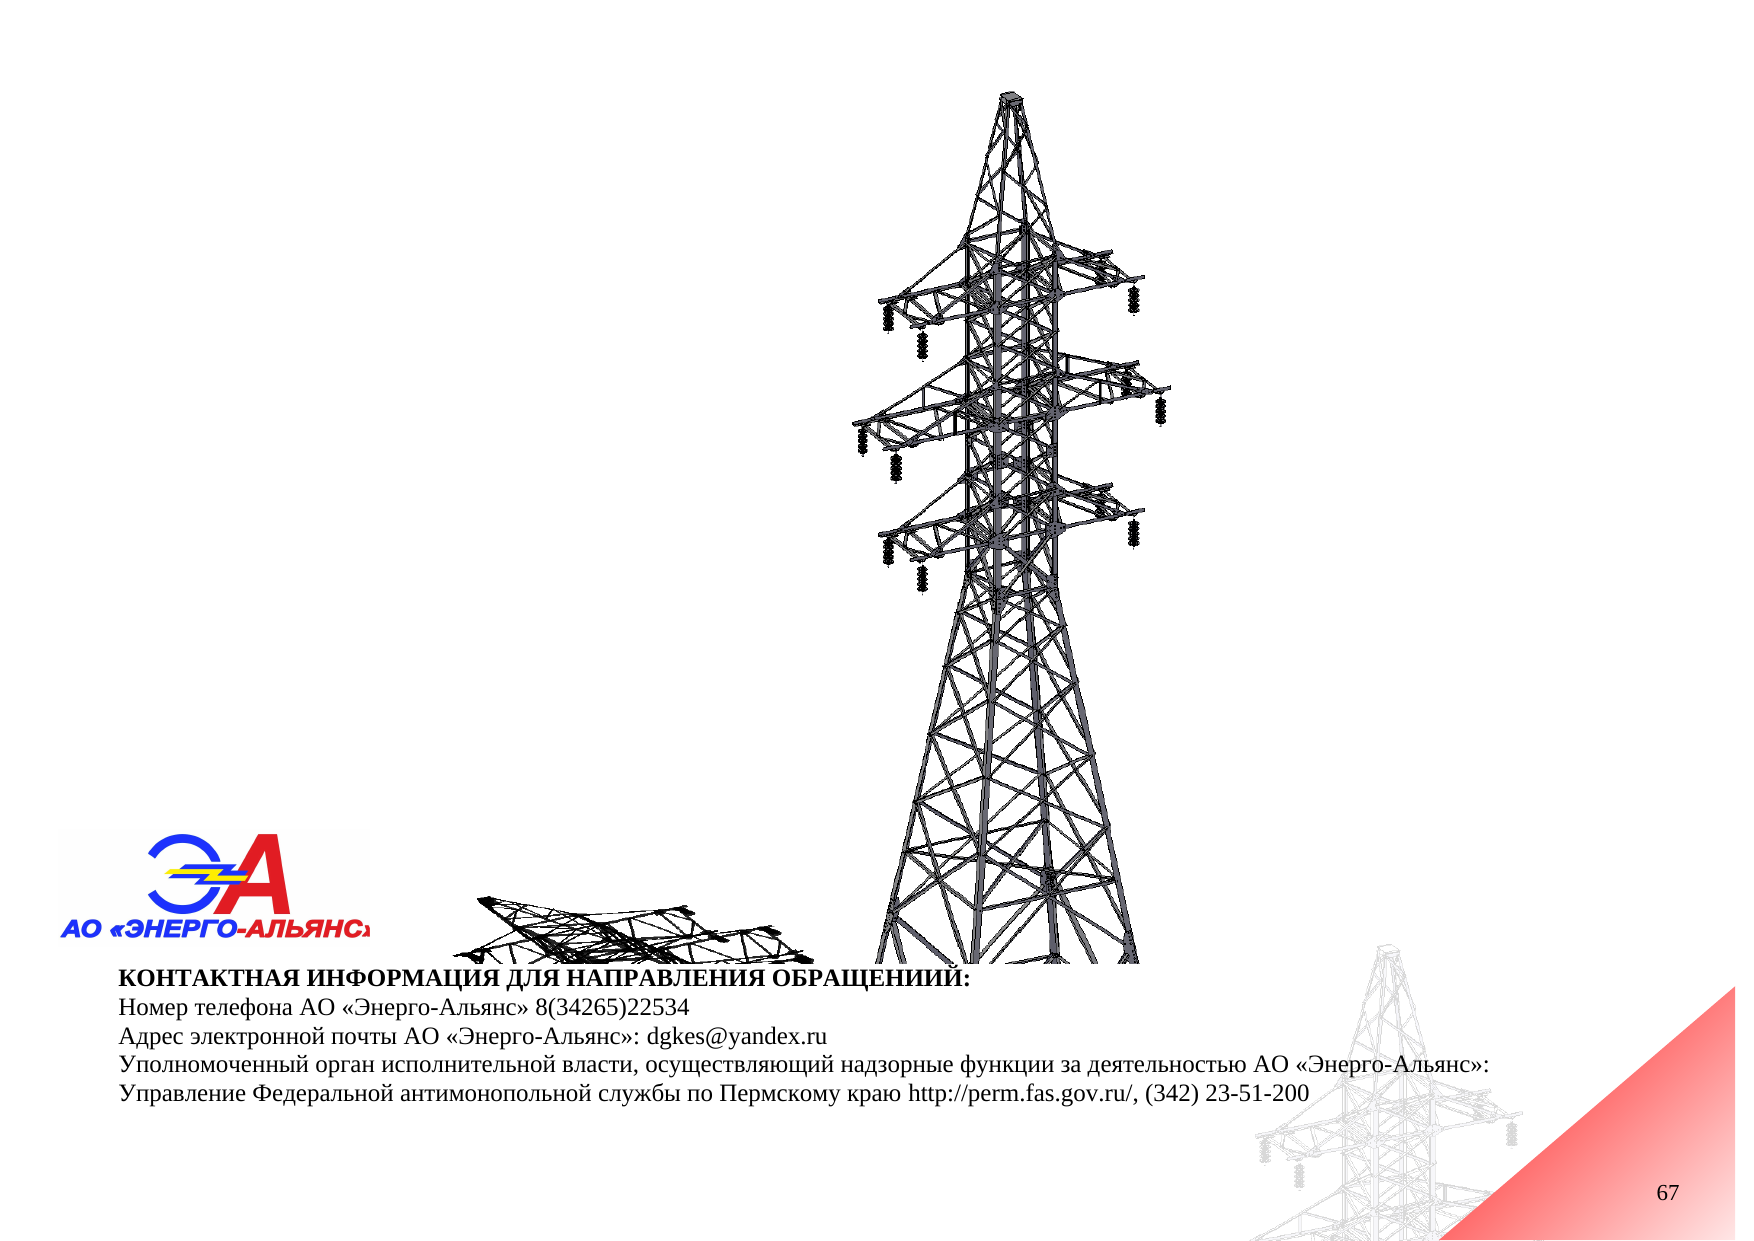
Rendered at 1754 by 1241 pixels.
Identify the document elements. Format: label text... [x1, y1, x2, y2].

text Адрес электронной почты АО «Энерго-Альянс»: dgkes@yandex.ru [118, 1021, 1595, 1049]
picture [57, 53, 1344, 964]
text Управление Федеральной антимонопольной службы по Пермскому краю http://perm.fas.gov.ru/, (342) 23-51-200 [118, 1078, 1595, 1107]
text Номер телефона АО «Энерго-Альянс» 8(34265)22534 [118, 992, 1595, 1021]
text КОНТАКТНАЯ ИНФОРМАЦИЯ ДЛЯ НАПРАВЛЕНИЯ ОБРАЩЕНИИЙ: [118, 963, 1595, 992]
text Уполномоченный орган исполнительной власти, осуществляющий надзорные функции за деятельностью АО «Энерго-Альянс»: [118, 1049, 1595, 1078]
